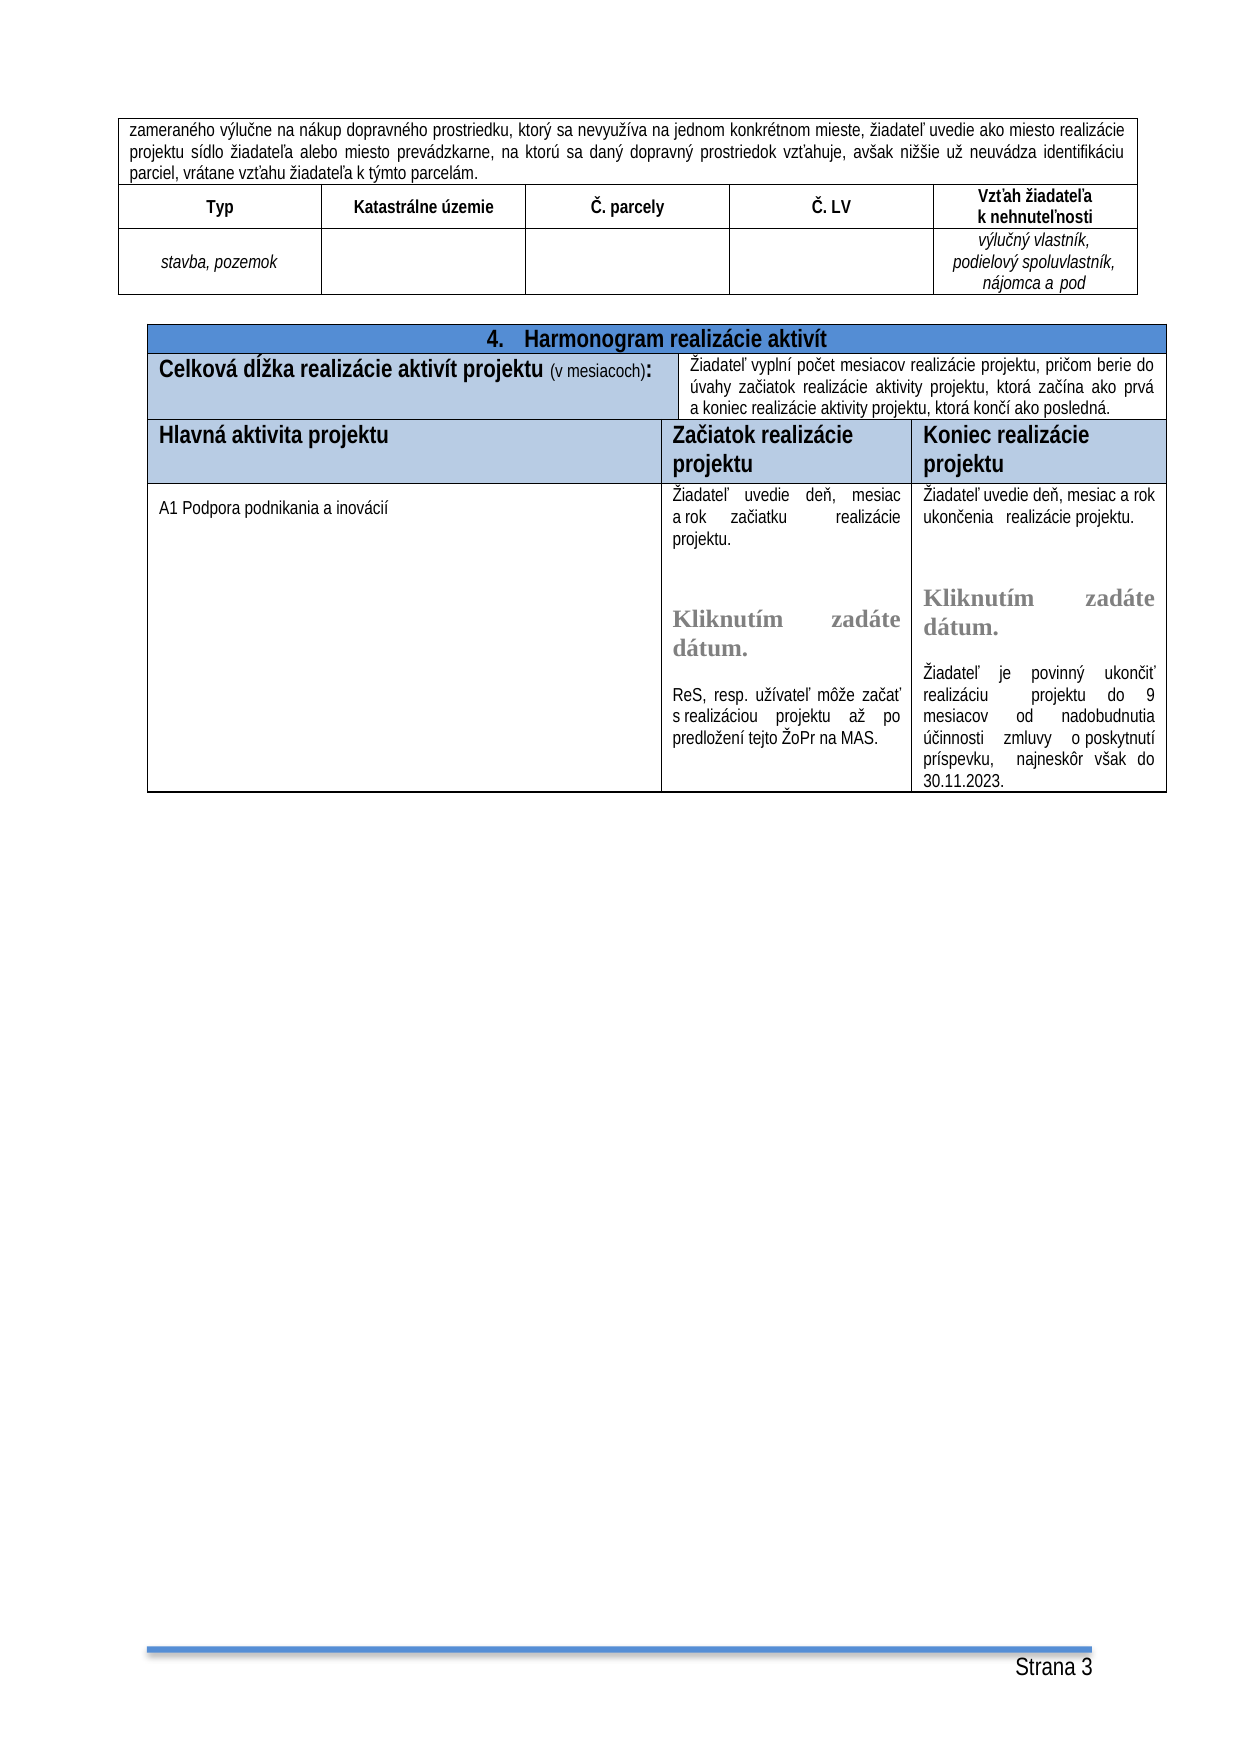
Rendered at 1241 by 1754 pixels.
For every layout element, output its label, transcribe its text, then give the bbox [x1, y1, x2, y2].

table_cell Žiadateľ uvedie deň, mesiac a rok začiatku realizácie projektu. ReS, resp. užívateľ môže začať s realizáciou projektu až po predložení tejto ŽoPr na MAS. [662, 484, 911, 791]
table_cell stavba, pozemok [119, 229, 321, 294]
table_cell Katastrálne územie [322, 185, 525, 228]
table_cell [526, 229, 729, 294]
table_cell Vzťah žiadateľa k nehnuteľnosti [934, 185, 1137, 228]
table_cell Č. parcely [526, 185, 729, 228]
table_cell Hlavná aktivita projektu [148, 420, 661, 483]
table_cell Žiadateľ uvedie deň, mesiac a rok ukončenia realizácie projektu. Žiadateľ je povinný ukončiť realizáciu projektu do 9 mesiacov od nadobudnutia účinnosti zmluvy o poskytnutí príspevku, najneskôr však do 30.11.2023. [912, 484, 1166, 791]
table_cell Žiadateľ vyplní počet mesiacov realizácie projektu, pričom berie do úvahy začiatok realizácie aktivity projektu, ktorá začína ako prvá a koniec realizácie aktivity projektu, ktorá končí ako posledná. [679, 354, 1166, 419]
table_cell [119, 119, 1137, 184]
table_cell Začiatok realizácie projektu [662, 420, 911, 483]
table_cell Koniec realizácie projektu [912, 420, 1166, 483]
table_cell výlučný vlastník, podielový spoluvlastník, nájomca a pod [934, 229, 1137, 294]
table_cell Celková dĺžka realizácie aktivít projektu (v mesiacoch): [148, 354, 678, 419]
table_cell [730, 229, 933, 294]
table_cell Č. LV [730, 185, 933, 228]
table_cell Typ [119, 185, 321, 228]
table_header Harmonogram realizácie aktivít [148, 325, 1166, 353]
table_cell A1 Podpora podnikania a inovácií [148, 484, 661, 791]
table_cell [322, 229, 525, 294]
